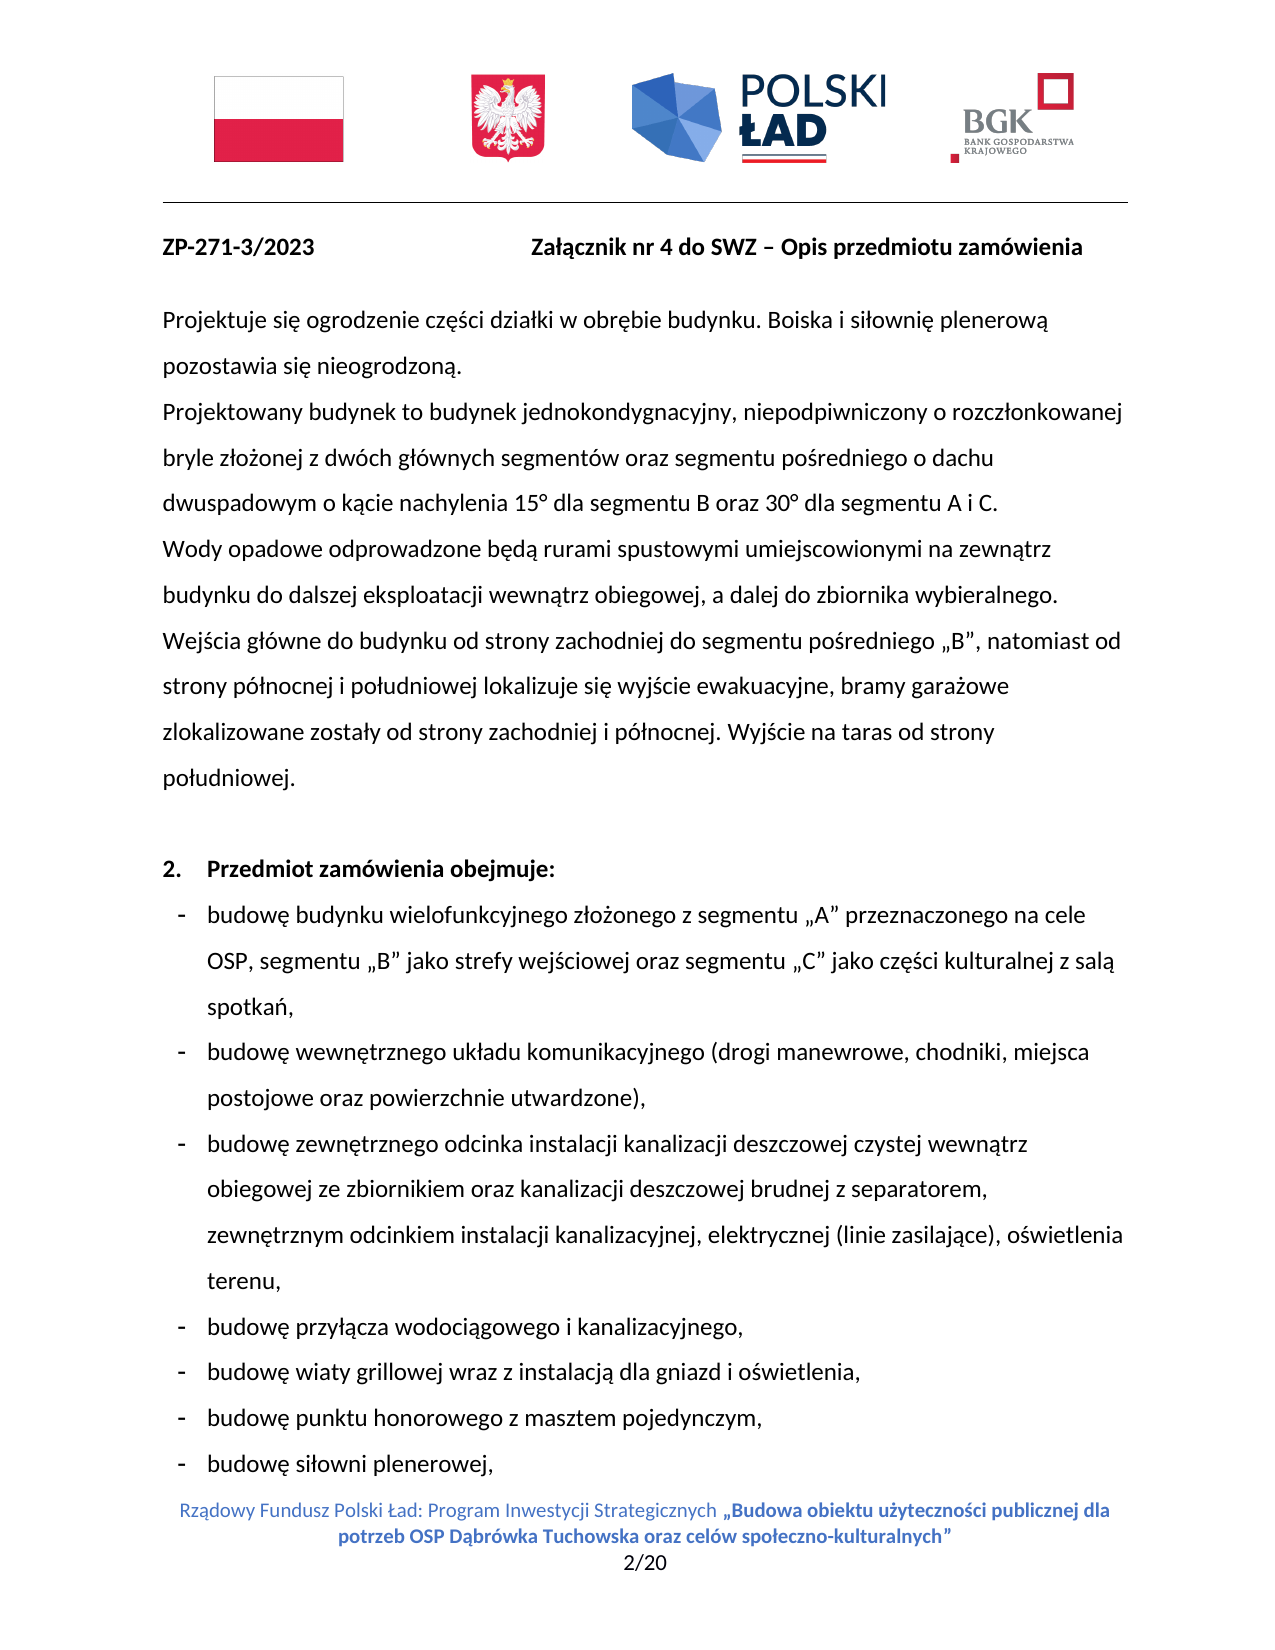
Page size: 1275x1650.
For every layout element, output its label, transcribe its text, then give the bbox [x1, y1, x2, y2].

picture [470, 73, 546, 163]
list budowę przyłącza wodociągowego i kanalizacyjnego, [177, 1311, 1127, 1341]
list budowę budynku wielofunkcyjnego złożonego z segmentu „A” przeznaczonego na cele OSP, segmentu „B” jako strefy wejściowej oraz segmentu „C” jako części kulturalnej z salą spotkań, [177, 899, 1127, 1021]
text Projektowany budynek to budynek jednokondygnacyjny, niepodpiwniczony o rozczłonkowanej bryle złożonej z dwóch głównych segmentów oraz segmentu pośredniego o dachu dwuspadowym o kącie nachylenia 15° dla segmentu B oraz 30° dla segmentu A i C. Wody opadowe odprowadzone będą rurami spustowymi umiejscowionymi na zewnątrz budynku do dalszej eksploatacji wewnątrz obiegowej, a dalej do zbiornika wybieralnego. Wejścia główne do budynku od strony zachodniej do segmentu pośredniego „B”, natomiast od strony północnej i południowej lokalizuje się wyjście ewakuacyjne, bramy garażowe zlokalizowane zostały od strony zachodniej i północnej. Wyjście na taras od strony południowej. [162, 396, 1127, 792]
list Przedmiot zamówienia obejmuje: [162, 853, 1127, 884]
list budowę wewnętrznego układu komunikacyjnego (drogi manewrowe, chodniki, miejsca postojowe oraz powierzchnie utwardzone), [177, 1036, 1127, 1113]
list budowę siłowni plenerowej, [177, 1448, 1127, 1478]
list budowę zewnętrznego odcinka instalacji kanalizacji deszczowej czystej wewnątrz obiegowej ze zbiornikiem oraz kanalizacji deszczowej brudnej z separatorem, zewnętrznym odcinkiem instalacji kanalizacyjnej, elektrycznej (linie zasilające), oświetlenia terenu, [177, 1128, 1127, 1296]
list budowę wiaty grillowej wraz z instalacją dla gniazd i oświetlenia, [177, 1356, 1127, 1387]
list budowę punktu honorowego z masztem pojedynczym, [177, 1402, 1127, 1433]
picture [632, 73, 886, 163]
picture [950, 73, 1074, 163]
picture [210, 73, 347, 165]
